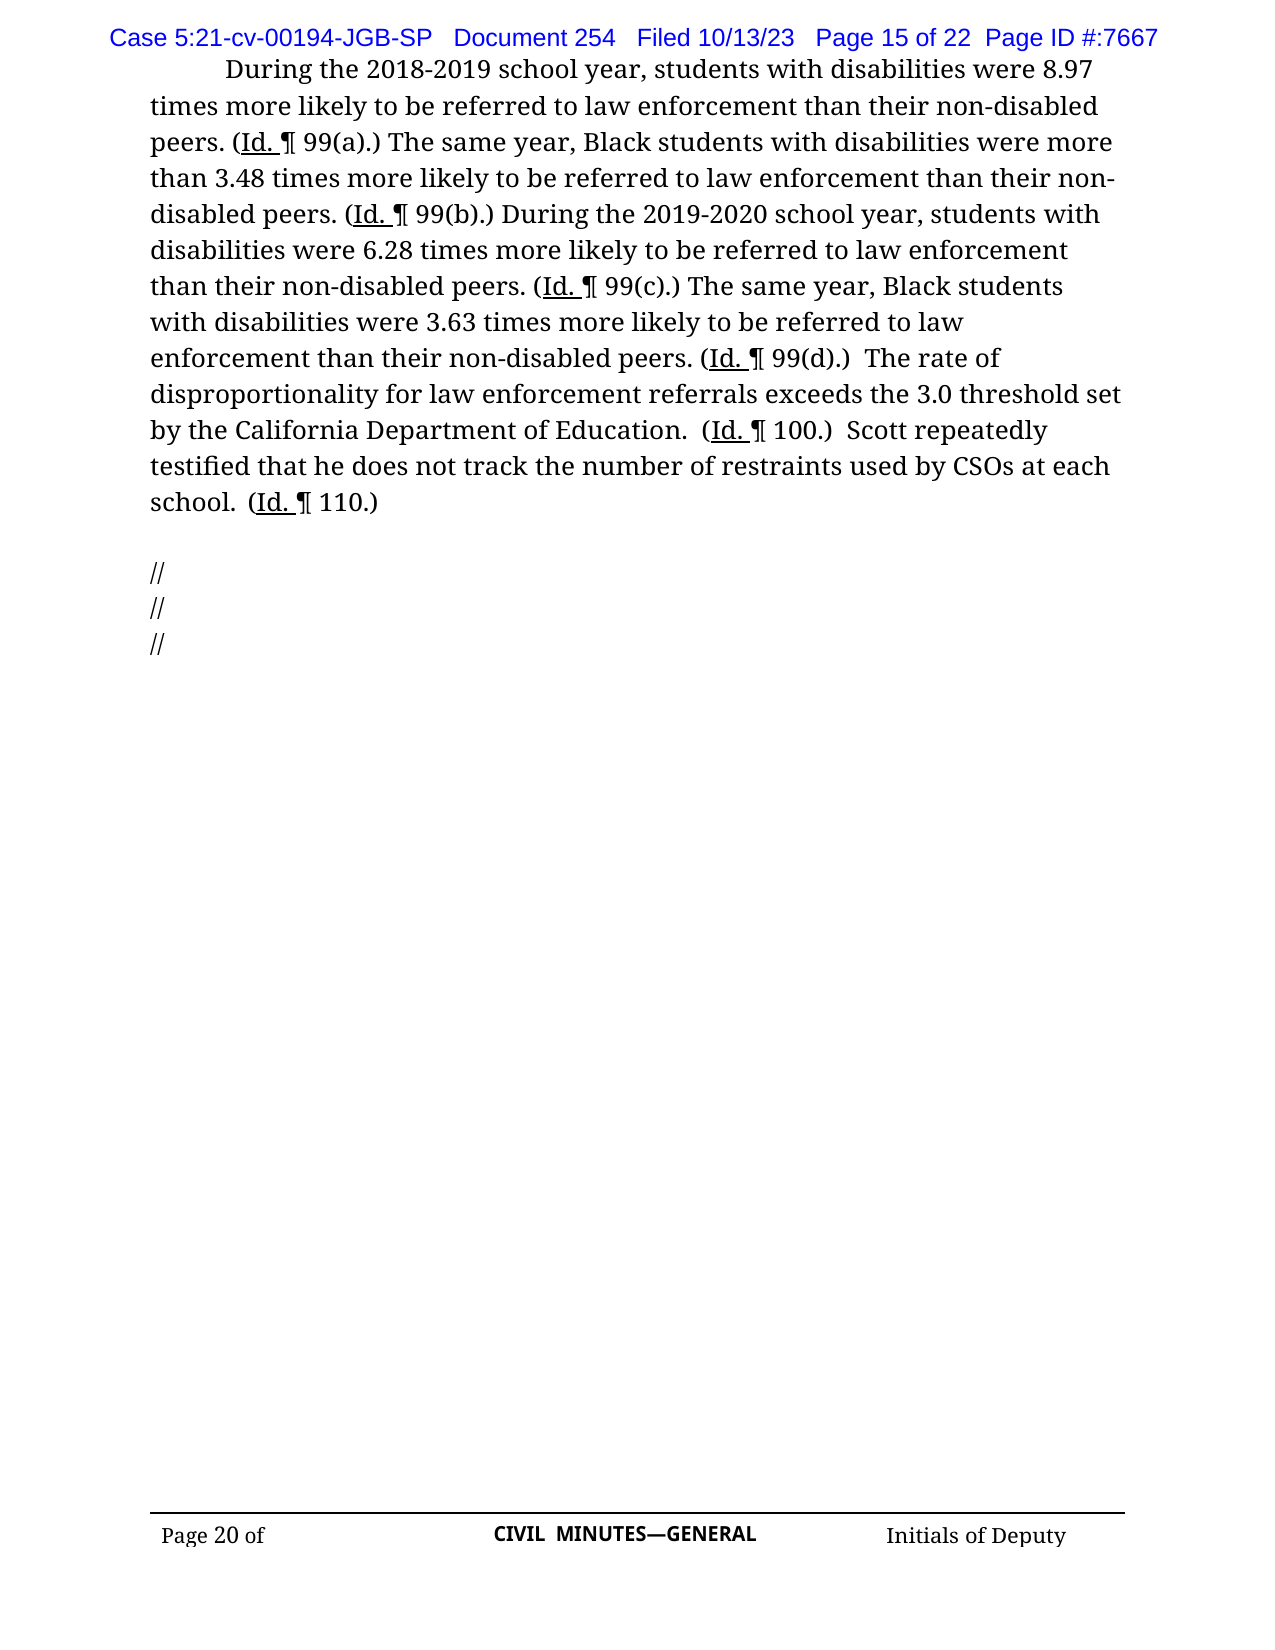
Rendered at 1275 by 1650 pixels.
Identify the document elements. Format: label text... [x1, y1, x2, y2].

text // [150, 554, 1177, 588]
text // [150, 590, 1177, 624]
text During the 2018-2019 school year, students with disabilities were 8.97 times more likely to be referred to law enforcement than their non-disabled peers. (Id. ¶ 99(a).) The same year, Black students with disabilities were more than 3.48 times more likely to be referred to law enforcement than their non-disabled peers. (Id. ¶ 99(b).) During the 2019-2020 school year, students with disabilities were 6.28 times more likely to be referred to law enforcement than their non-disabled peers. (Id. ¶ 99(c).) The same year, Black students with disabilities were 3.63 times more likely to be referred to law enforcement than their non-disabled peers. (Id. ¶ 99(d).) The rate of disproportionality for law enforcement referrals exceeds the 3.0 threshold set by the California Department of Education. (Id. ¶ 100.) Scott repeatedly testified that he does not track the number of restraints used by CSOs at each school. (Id. ¶ 110.) [150, 52, 1124, 519]
text // [150, 626, 1177, 660]
